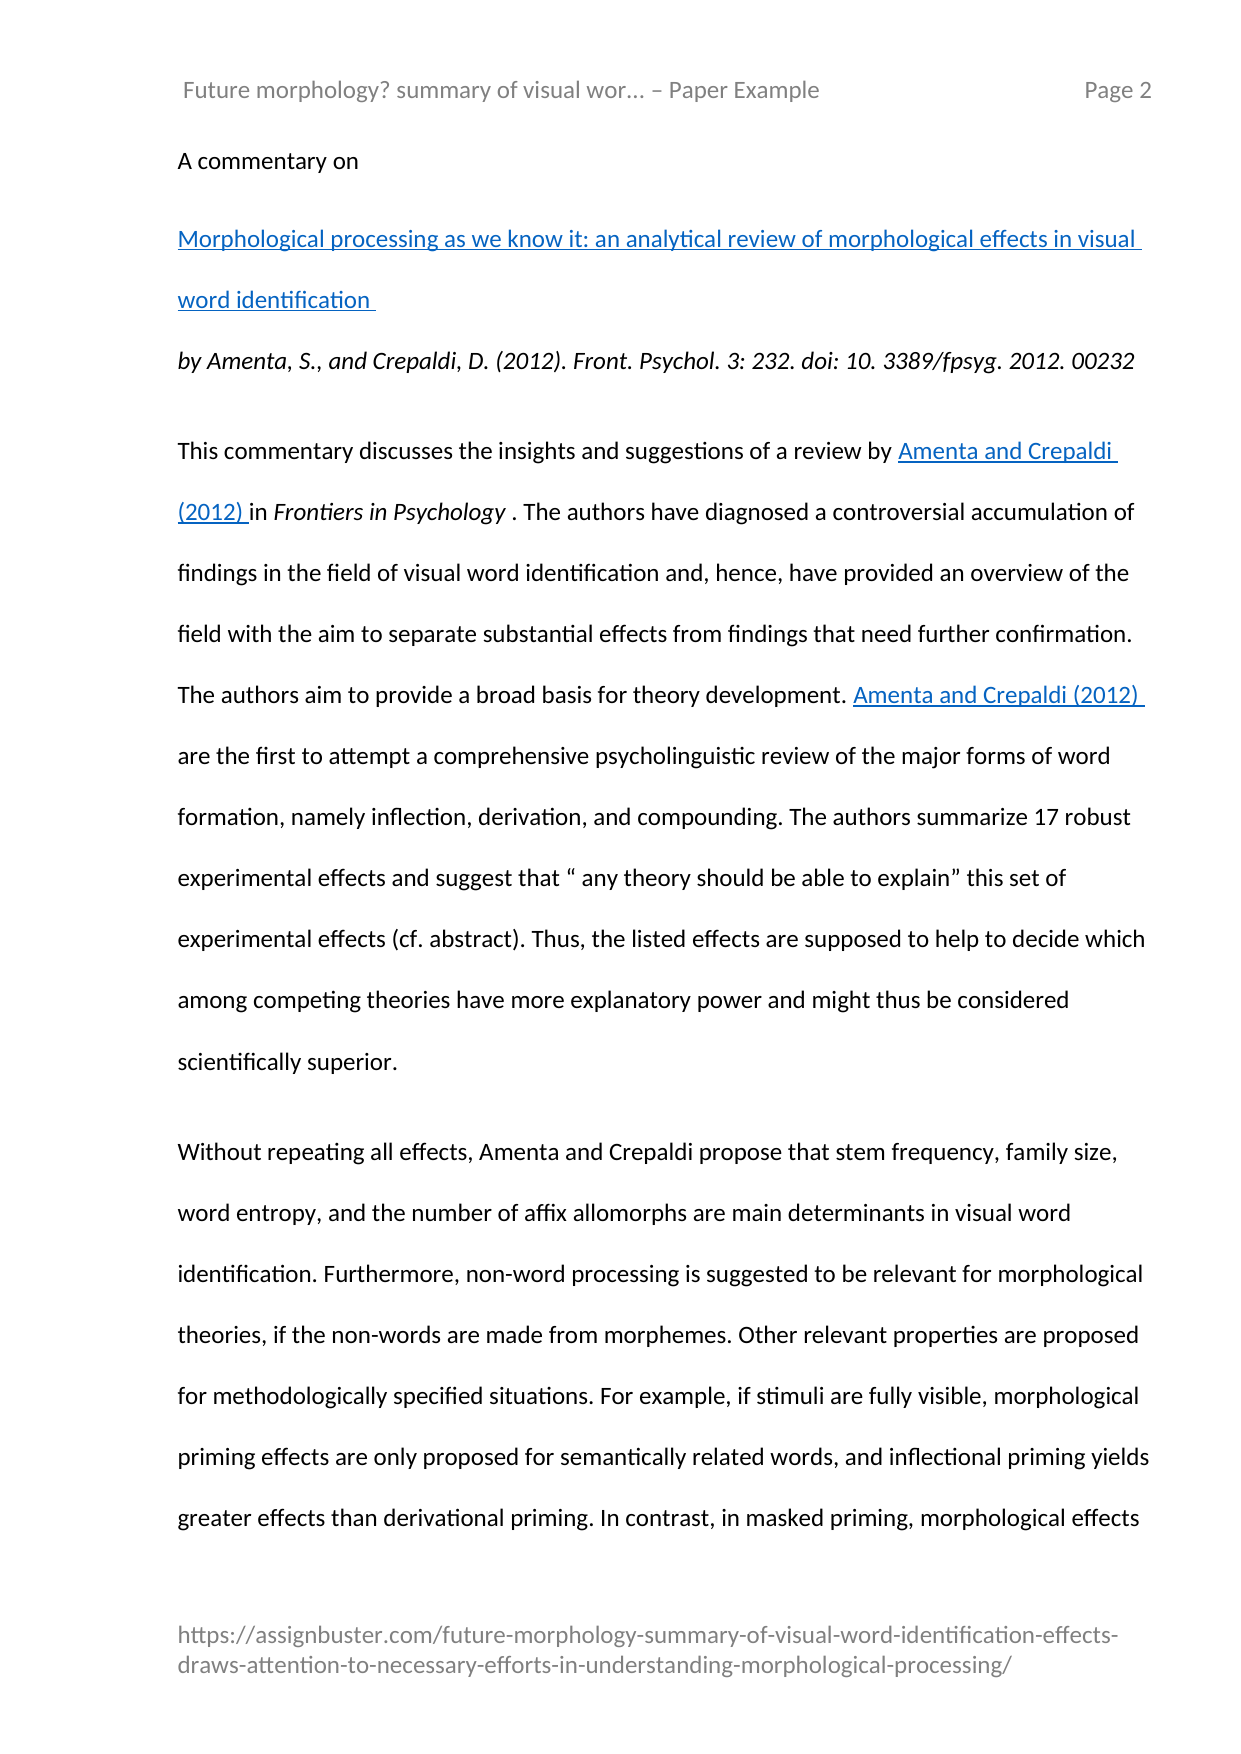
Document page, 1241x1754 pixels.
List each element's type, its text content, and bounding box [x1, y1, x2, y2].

text This commentary discusses the insights and suggestions of a review by Amenta and Crepaldi (2012) in Frontiers in Psychology . The authors have diagnosed a controversial accumulation of findings in the field of visual word identification and, hence, have provided an overview of the field with the aim to separate substantial effects from findings that need further confirmation. The authors aim to provide a broad basis for theory development. Amenta and Crepaldi (2012) are the first to attempt a comprehensive psycholinguistic review of the major forms of word formation, namely inflection, derivation, and compounding. The authors summarize 17 robust experimental effects and suggest that “ any theory should be able to explain” this set of experimental effects (cf. abstract). Thus, the listed effects are supposed to help to decide which among competing theories have more explanatory power and might thus be considered scientifically superior. [177, 435, 1152, 1076]
text Morphological processing as we know it: an analytical review of morphological effects in visual word identification by Amenta, S., and Crepaldi, D. (2012). Front. Psychol. 3: 232. doi: 10. 3389/fpsyg. 2012. 00232 [177, 223, 1152, 375]
text A commentary on [177, 145, 1152, 176]
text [177, 1136, 1152, 1533]
